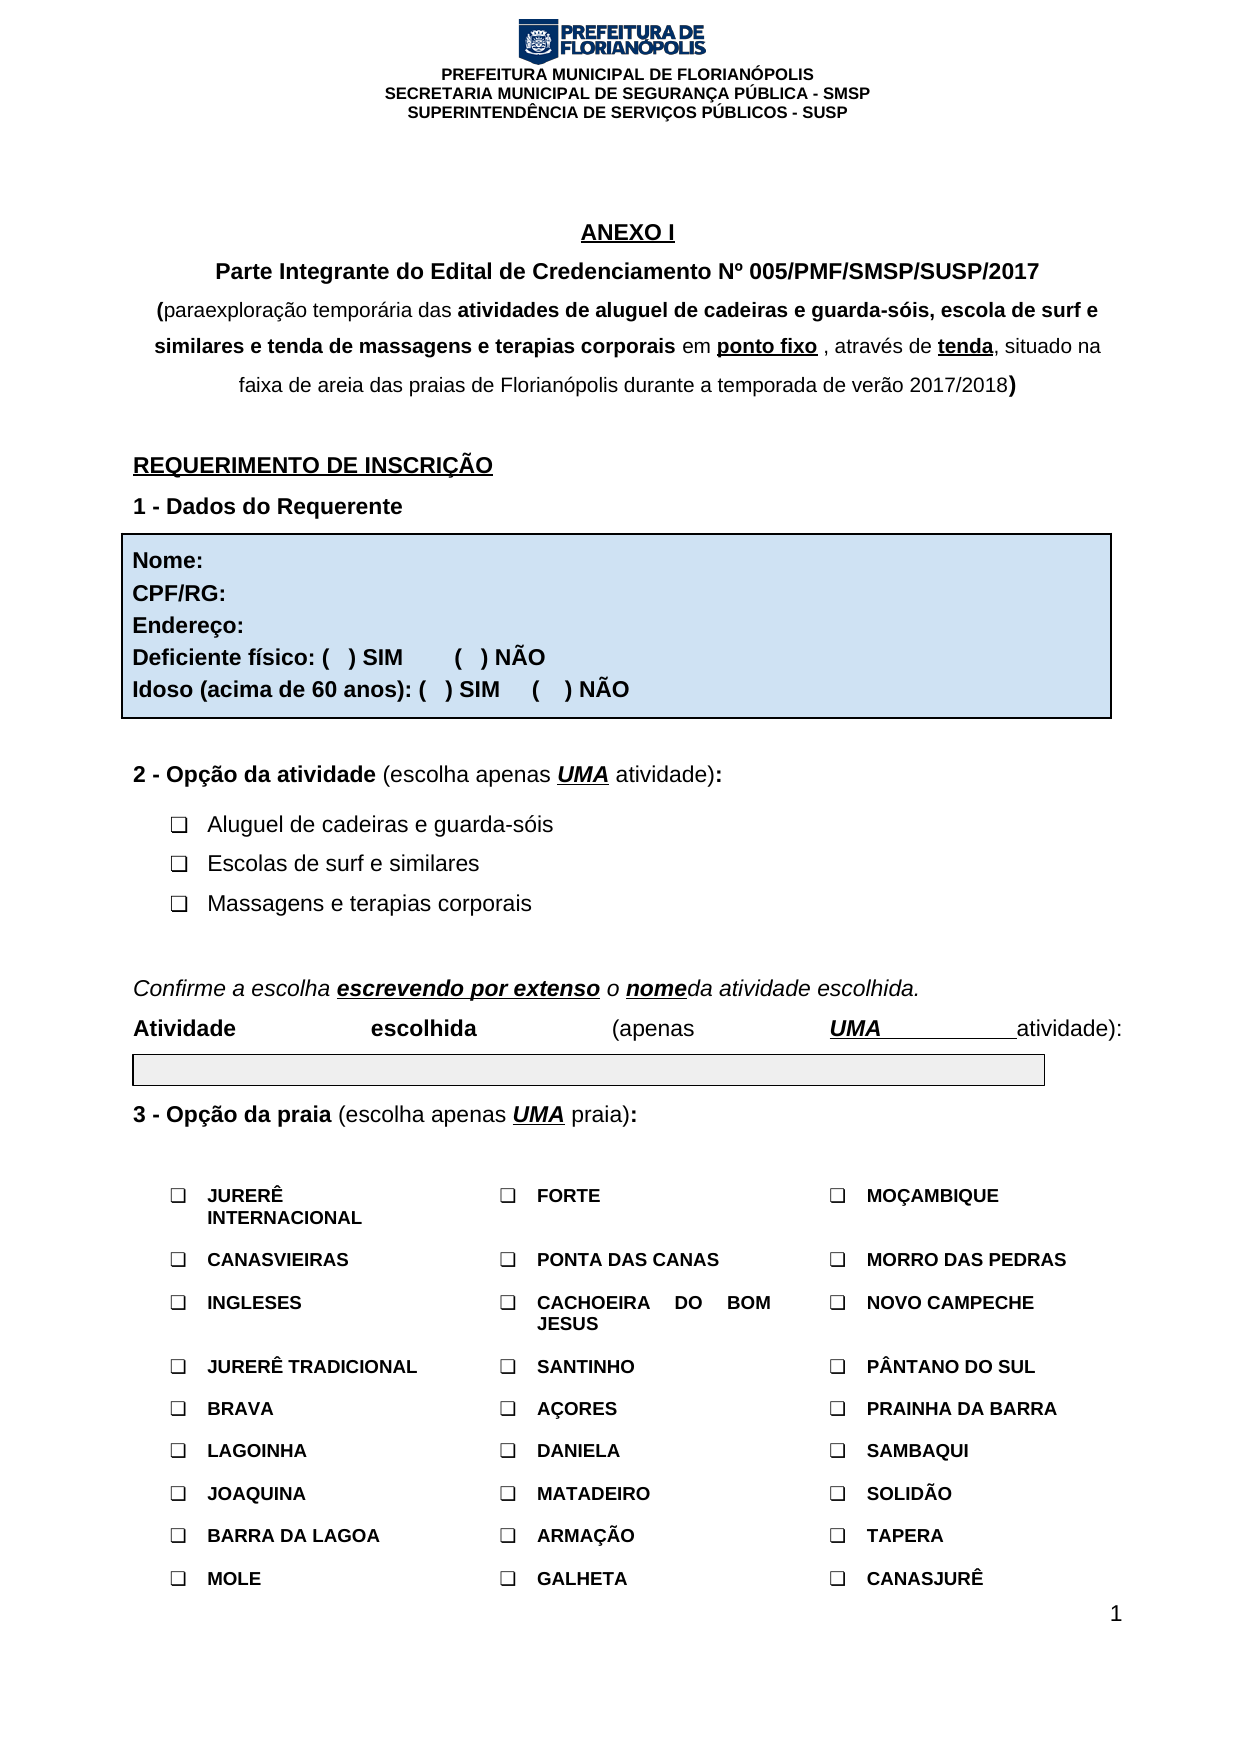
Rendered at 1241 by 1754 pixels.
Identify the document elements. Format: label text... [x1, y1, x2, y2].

table_header Aluguel de cadeiras e guarda-sóis Escolas de surf e similares Massagens e terapias corporais [122, 800, 592, 975]
table_cell MORRO DAS PEDRAS [781, 1239, 1111, 1281]
table_cell PONTA DAS CANAS [451, 1239, 781, 1281]
table_header FORTE [451, 1175, 781, 1239]
table_cell GALHETA [451, 1557, 781, 1599]
table_cell JOAQUINA [122, 1472, 451, 1515]
table_cell NOVO CAMPECHE [781, 1281, 1111, 1345]
text 3 - Opção da praia (escolha apenas UMA praia): [133, 1101, 1122, 1127]
table_cell AÇORES [451, 1388, 781, 1430]
table_cell MOLE [122, 1557, 451, 1599]
text REQUERIMENTO DE INSCRIÇÃO [133, 452, 1122, 478]
table_cell TAPERA [781, 1515, 1111, 1557]
table_cell DANIELA [451, 1430, 781, 1472]
table_cell CACHOEIRA DO BOM JESUS [451, 1281, 781, 1345]
text (paraexploração temporária das atividades de aluguel de cadeiras e guarda-sóis, escola de surf e similares e tenda de massagens e terapias corporais em ponto fixo , através de tenda, situado na faixa de areia das praias de Florianópolis durante a temporada de verão 2017/2018) [133, 298, 1122, 397]
text 1 - Dados do Requerente [133, 493, 1122, 519]
table_cell MATADEIRO [451, 1472, 781, 1515]
table_cell ARMAÇÃO [451, 1515, 781, 1557]
table_cell BRAVA [122, 1388, 451, 1430]
table_cell SOLIDÃO [781, 1472, 1111, 1515]
text Atividade escolhida (apenas UMA atividade): [133, 1015, 1122, 1086]
table_header MOÇAMBIQUE [781, 1175, 1111, 1239]
table_header JURERÊ INTERNACIONAL [122, 1175, 451, 1239]
table_cell BARRA DA LAGOA [122, 1515, 451, 1557]
table_cell LAGOINHA [122, 1430, 451, 1472]
picture [518, 19, 737, 65]
table_header Nome: CPF/RG: Endereço: Deficiente físico: ( ) SIM ( ) NÃO Idoso (acima de 60 anos): ( ) SIM ( ) NÃO [123, 535, 1110, 717]
table_cell SAMBAQUI [781, 1430, 1111, 1472]
table_cell SANTINHO [451, 1345, 781, 1387]
text 2 - Opção da atividade (escolha apenas UMA atividade): [133, 761, 1122, 787]
text ANEXO I [133, 219, 1122, 245]
table_cell PÂNTANO DO SUL [781, 1345, 1111, 1387]
table_cell CANASJURÊ [781, 1557, 1111, 1599]
table_cell JURERÊ TRADICIONAL [122, 1345, 451, 1387]
table_cell INGLESES [122, 1281, 451, 1345]
table_cell PRAINHA DA BARRA [781, 1388, 1111, 1430]
text Parte Integrante do Edital de Credenciamento Nº 005/PMF/SMSP/SUSP/2017 [133, 258, 1122, 284]
text Confirme a escolha escrevendo por extenso o nomeda atividade escolhida. [133, 975, 1122, 1002]
table_cell CANASVIEIRAS [122, 1239, 451, 1281]
